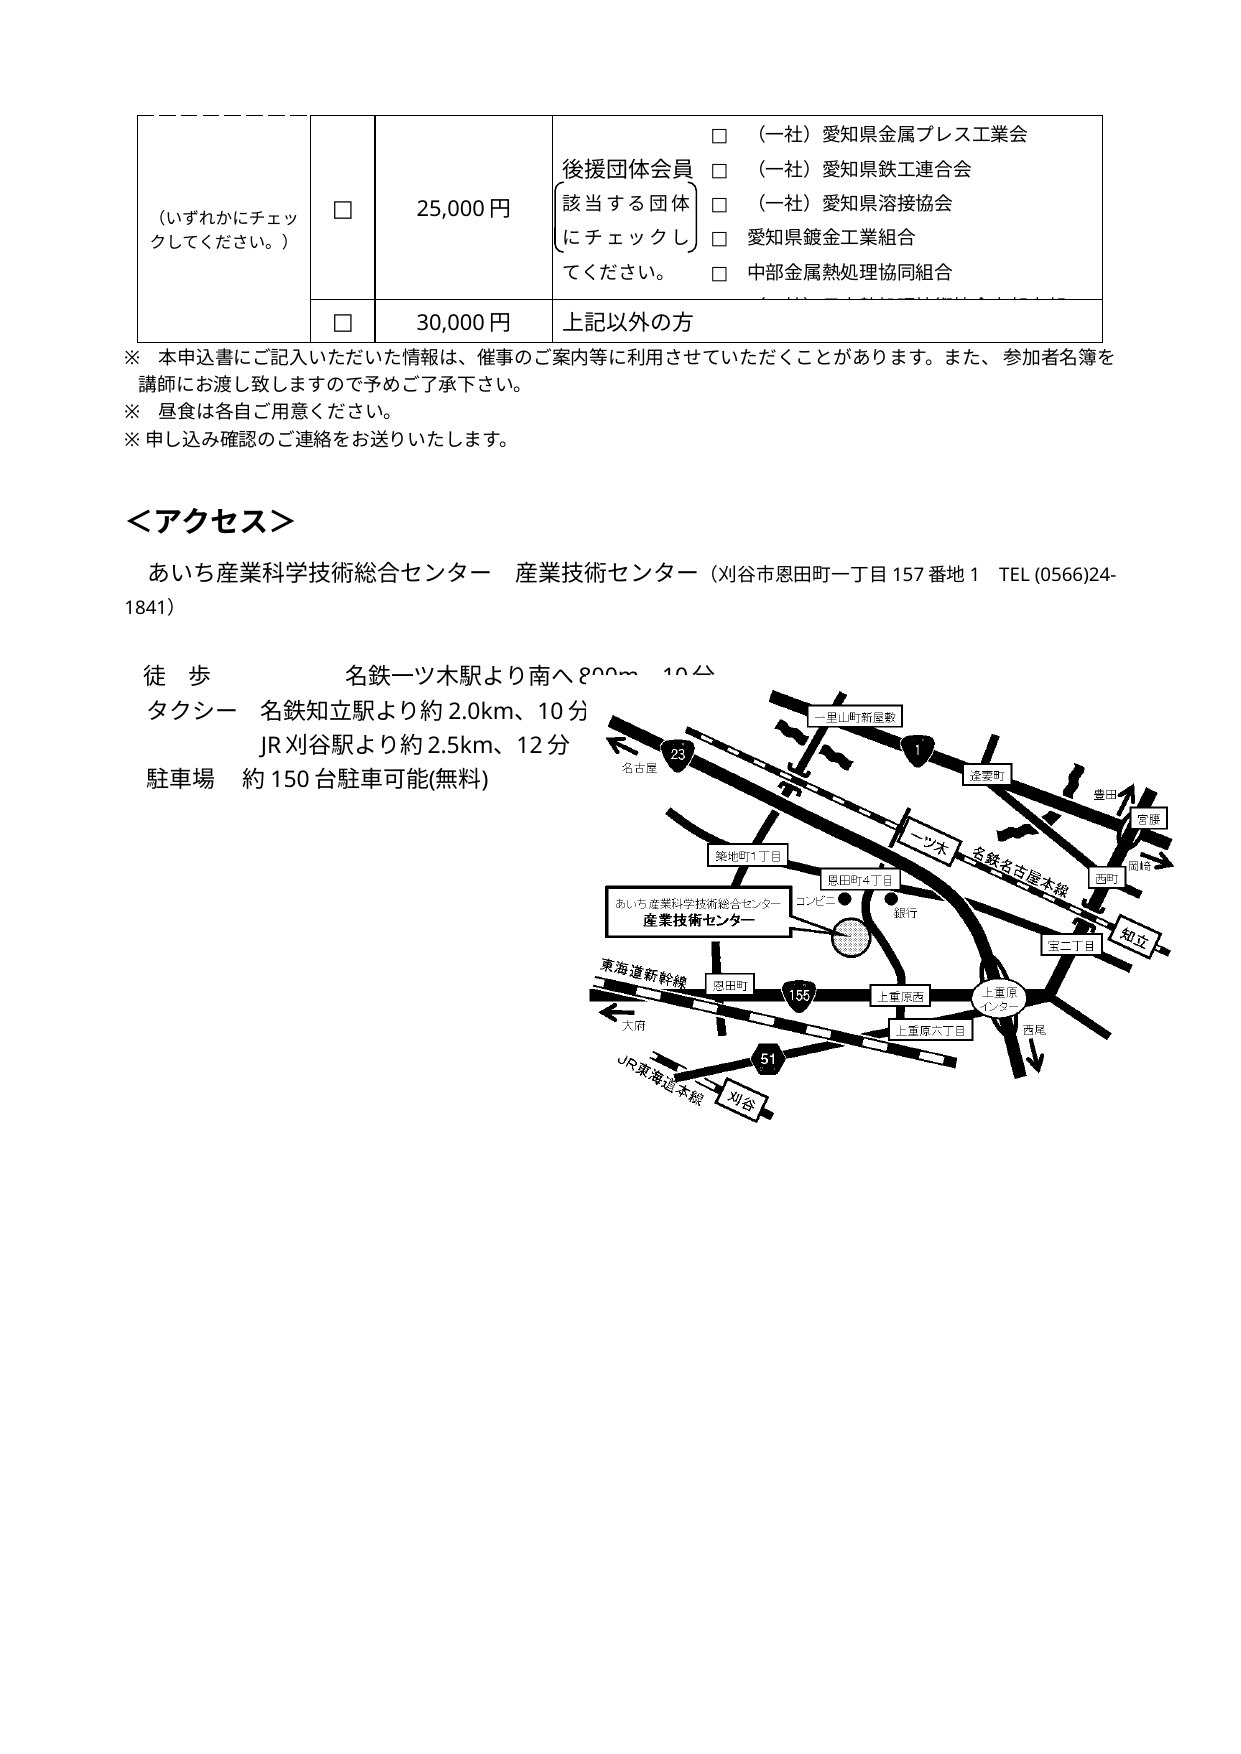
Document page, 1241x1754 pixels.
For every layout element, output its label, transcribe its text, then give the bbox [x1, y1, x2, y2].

text 駐車場 約150台駐車可能(無料) [146, 761, 586, 795]
text ※ 申し込み確認のご連絡をお送りいたします。 [124, 424, 1116, 451]
text ※ 本申込書にご記入いただいた情報は、催事のご案内等に利用させていただくことがあります。また、参加者名簿を講師にお渡し致しますので予めご了承下さい。 [124, 343, 1116, 397]
text タクシー 名鉄知立駅より約2.0km、10分 [146, 692, 586, 726]
text 徒 歩 名鉄一ツ木駅より南へ800m、10分 [124, 658, 1116, 692]
table_cell □ （一社）愛知県金属プレス工業会 □ （一社）愛知県鉄工連合会 □ （一社）愛知県溶接協会 □ 愛知県鍍金工業組合 □ 中部金属熱処理協同組合 □ （一社）日本熱処理技術協会中部支部 □ （一社）日本防錆技術協会中部支部 □ （一社）表面技術協会中部支部 [700, 116, 1102, 298]
table_cell □ [311, 300, 374, 342]
table_cell 30,000円 [376, 300, 552, 342]
table_cell 25,000円 [376, 116, 552, 298]
table_cell 後援団体会員 該当する団体にチェックしてください。 [553, 116, 700, 298]
text タクシー：JR刈谷駅より約2.5km、12分 [146, 726, 586, 761]
text ※ 昼食は各自ご用意ください。 [124, 397, 1116, 424]
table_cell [138, 115, 310, 342]
table_cell 上記以外の方 [553, 300, 1102, 342]
text ＜アクセス＞ [124, 486, 1116, 554]
table_cell □ [311, 116, 374, 298]
text あいち産業科学技術総合センター 産業技術センター（刈谷市恩田町一丁目157番地1 TEL (0566)24-1841） [124, 554, 1116, 623]
